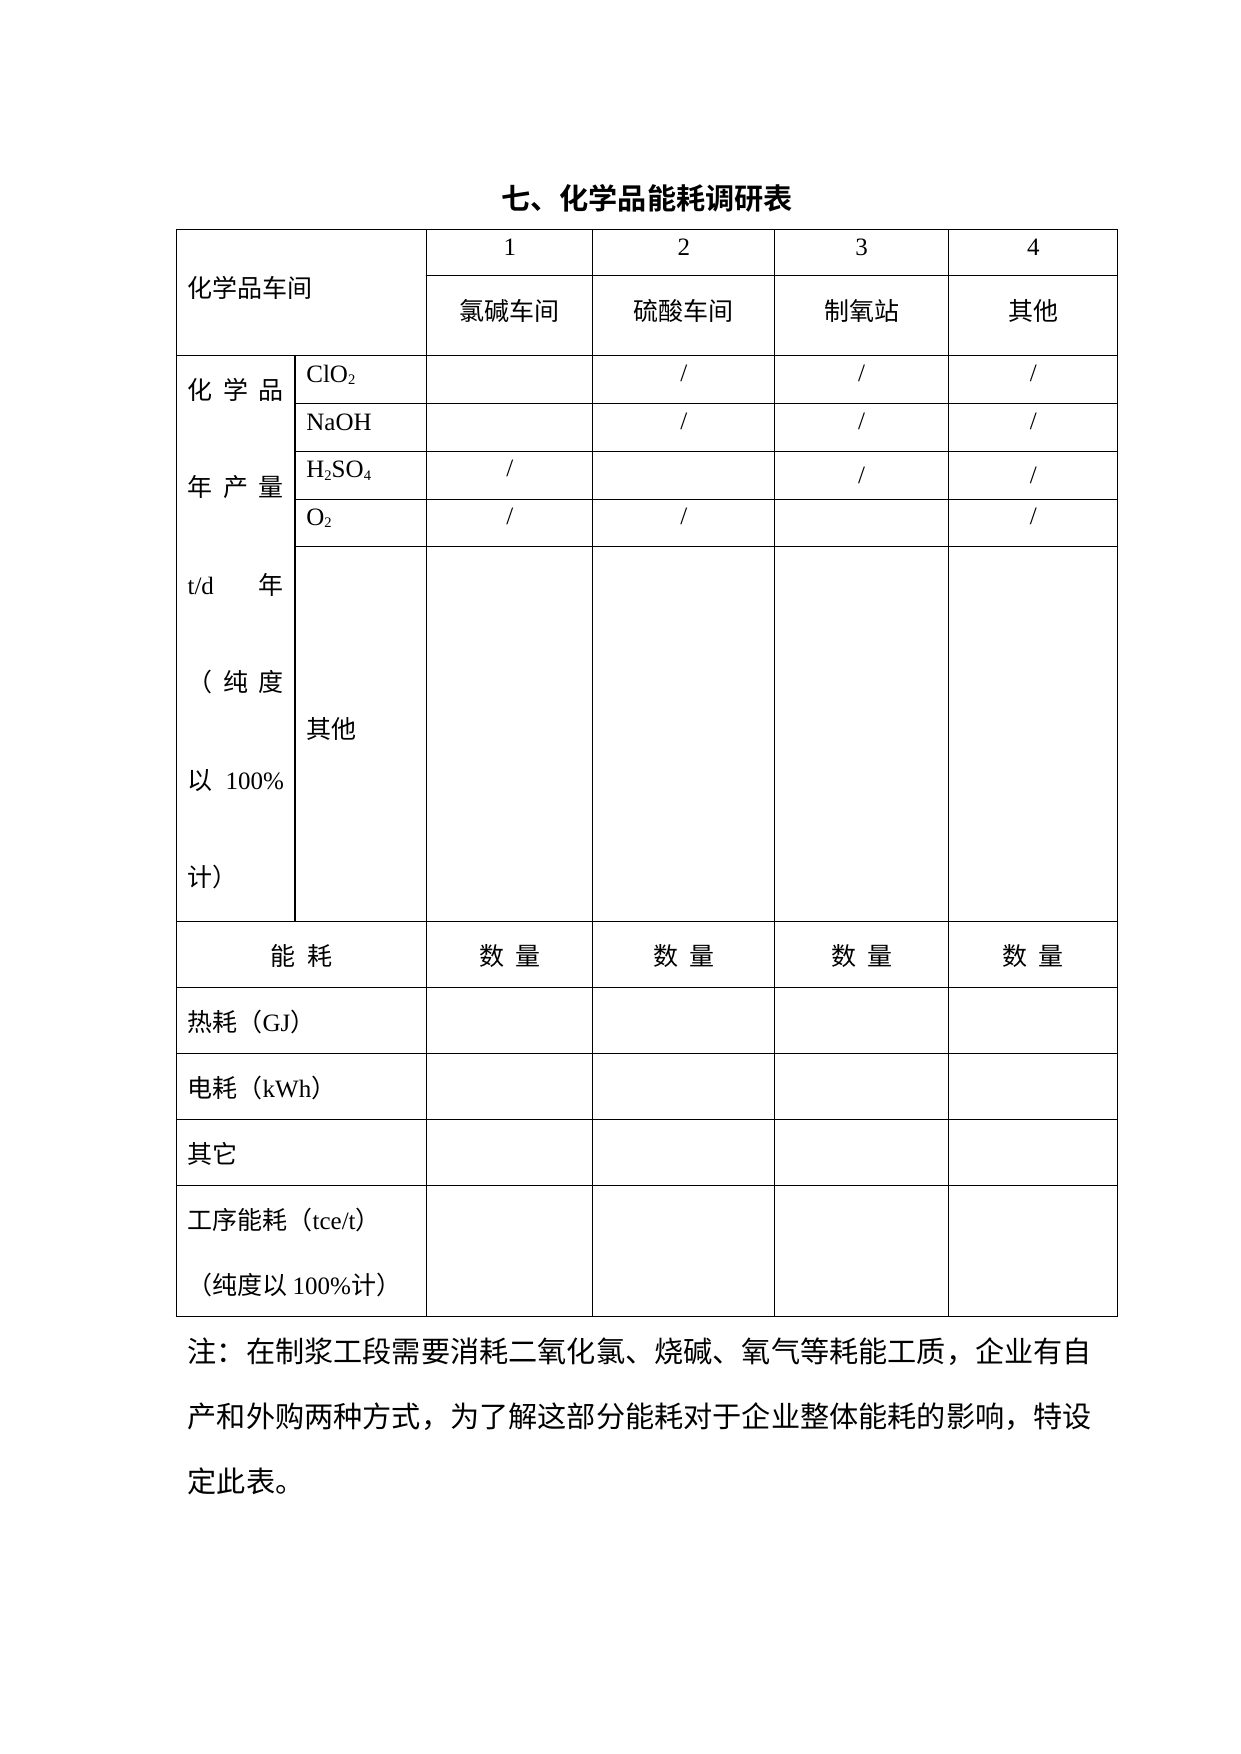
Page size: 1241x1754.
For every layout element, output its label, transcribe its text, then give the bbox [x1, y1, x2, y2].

table_cell [949, 547, 1117, 921]
table_cell 数 量 [427, 922, 592, 987]
table_cell / [949, 500, 1117, 546]
table_cell 其他 [296, 547, 426, 921]
table_cell / [775, 404, 948, 451]
table_cell [775, 1186, 948, 1316]
table_cell 数 量 [949, 922, 1117, 987]
table_cell [949, 1120, 1117, 1185]
table_cell [775, 1054, 948, 1119]
table_cell NaOH [296, 404, 426, 451]
table_cell 其他 [949, 276, 1117, 355]
table_cell / [775, 452, 948, 498]
table_header 1 [427, 230, 592, 275]
table_cell [775, 547, 948, 921]
table_cell [775, 1120, 948, 1185]
table_cell [427, 1054, 592, 1119]
table_cell [949, 1054, 1117, 1119]
table_cell / [949, 404, 1117, 451]
table_header 化学品车间 [177, 230, 426, 355]
table_header 3 [775, 230, 948, 275]
text 七、化学品能耗调研表 [187, 164, 1106, 229]
table_cell O2 [296, 500, 426, 546]
table_cell 热耗（GJ） [177, 988, 426, 1053]
table_cell [593, 1120, 774, 1185]
table_cell [593, 1186, 774, 1316]
table_cell [427, 404, 592, 451]
table_cell ClO2 [296, 356, 426, 403]
table_cell [427, 988, 592, 1053]
table_cell [949, 988, 1117, 1053]
table_cell / [775, 356, 948, 403]
table_cell / [949, 452, 1117, 498]
table_cell [593, 1054, 774, 1119]
table_cell 工序能耗（tce/t） （纯度以100%计） [177, 1186, 426, 1316]
table_cell 其它 [177, 1120, 426, 1185]
table_cell [775, 500, 948, 546]
table_cell [427, 356, 592, 403]
table_cell / [427, 500, 592, 546]
table_cell 制氧站 [775, 276, 948, 355]
table_cell 能 耗 [177, 922, 426, 987]
table_cell [427, 1186, 592, 1316]
table_cell 电耗（kWh） [177, 1054, 426, 1119]
table_cell [593, 452, 774, 498]
table_cell [593, 547, 774, 921]
table_cell 数 量 [593, 922, 774, 987]
table_cell 化学品年产量t/d年（纯度以100%计） [177, 356, 294, 921]
table_cell [593, 988, 774, 1053]
table_cell [775, 988, 948, 1053]
table_cell / [593, 356, 774, 403]
table_cell H2SO4 [296, 452, 426, 498]
table_cell 硫酸车间 [593, 276, 774, 355]
table_cell / [593, 404, 774, 451]
text 注：在制浆工段需要消耗二氧化氯、烧碱、氧气等耗能工质，企业有自产和外购两种方式，为了解这部分能耗对于企业整体能耗的影响，特设定此表。 [187, 1317, 1106, 1512]
table_cell / [949, 356, 1117, 403]
table_cell 数 量 [775, 922, 948, 987]
table_cell / [427, 452, 592, 498]
table_cell [427, 1120, 592, 1185]
table_header 4 [949, 230, 1117, 275]
table_cell [949, 1186, 1117, 1316]
table_cell 氯碱车间 [427, 276, 592, 355]
table_cell [427, 547, 592, 921]
table_header 2 [593, 230, 774, 275]
table_cell / [593, 500, 774, 546]
